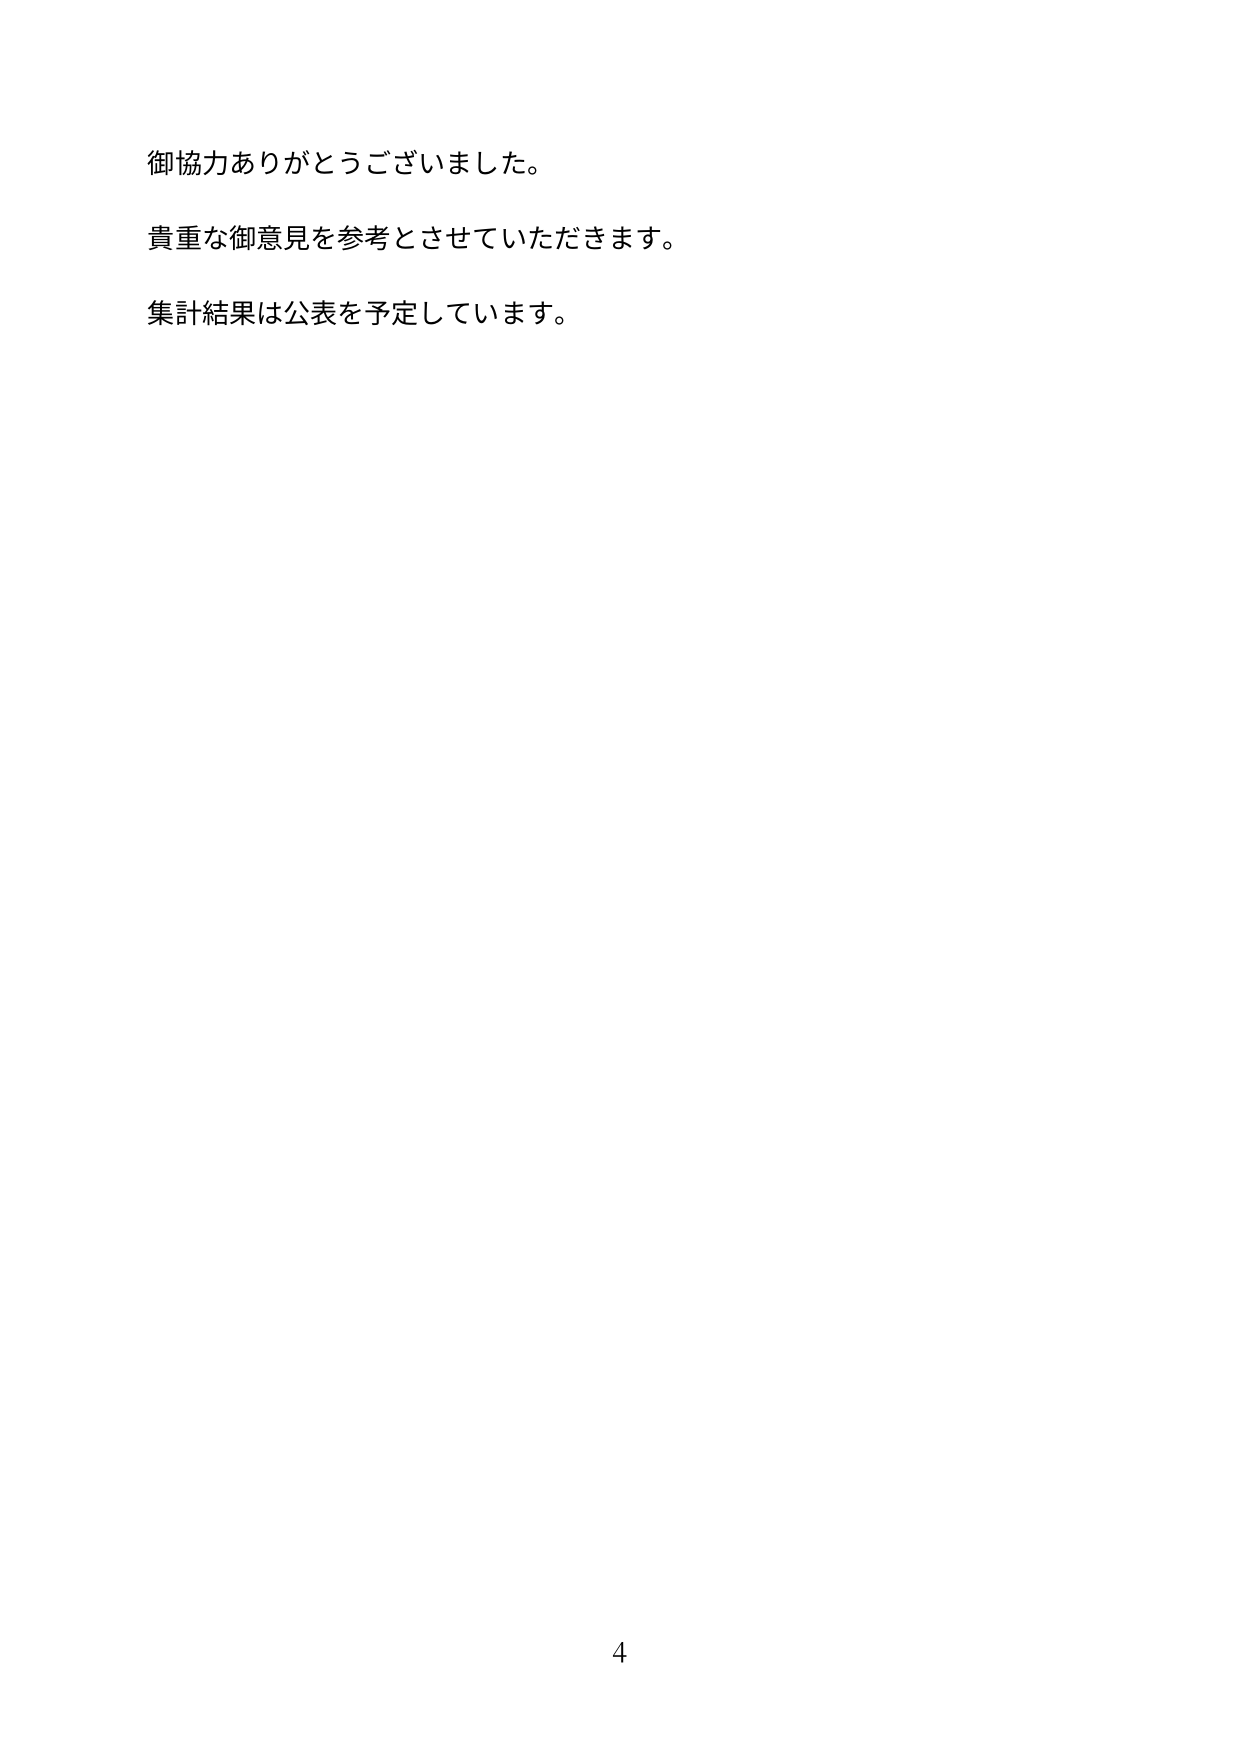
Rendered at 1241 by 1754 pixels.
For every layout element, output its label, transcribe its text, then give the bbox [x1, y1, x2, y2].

text 集計結果は公表を予定しています。 [148, 274, 1092, 349]
text 御協力ありがとうございました。 [148, 124, 1092, 199]
text 貴重な御意見を参考とさせていただきます。 [148, 199, 1092, 274]
